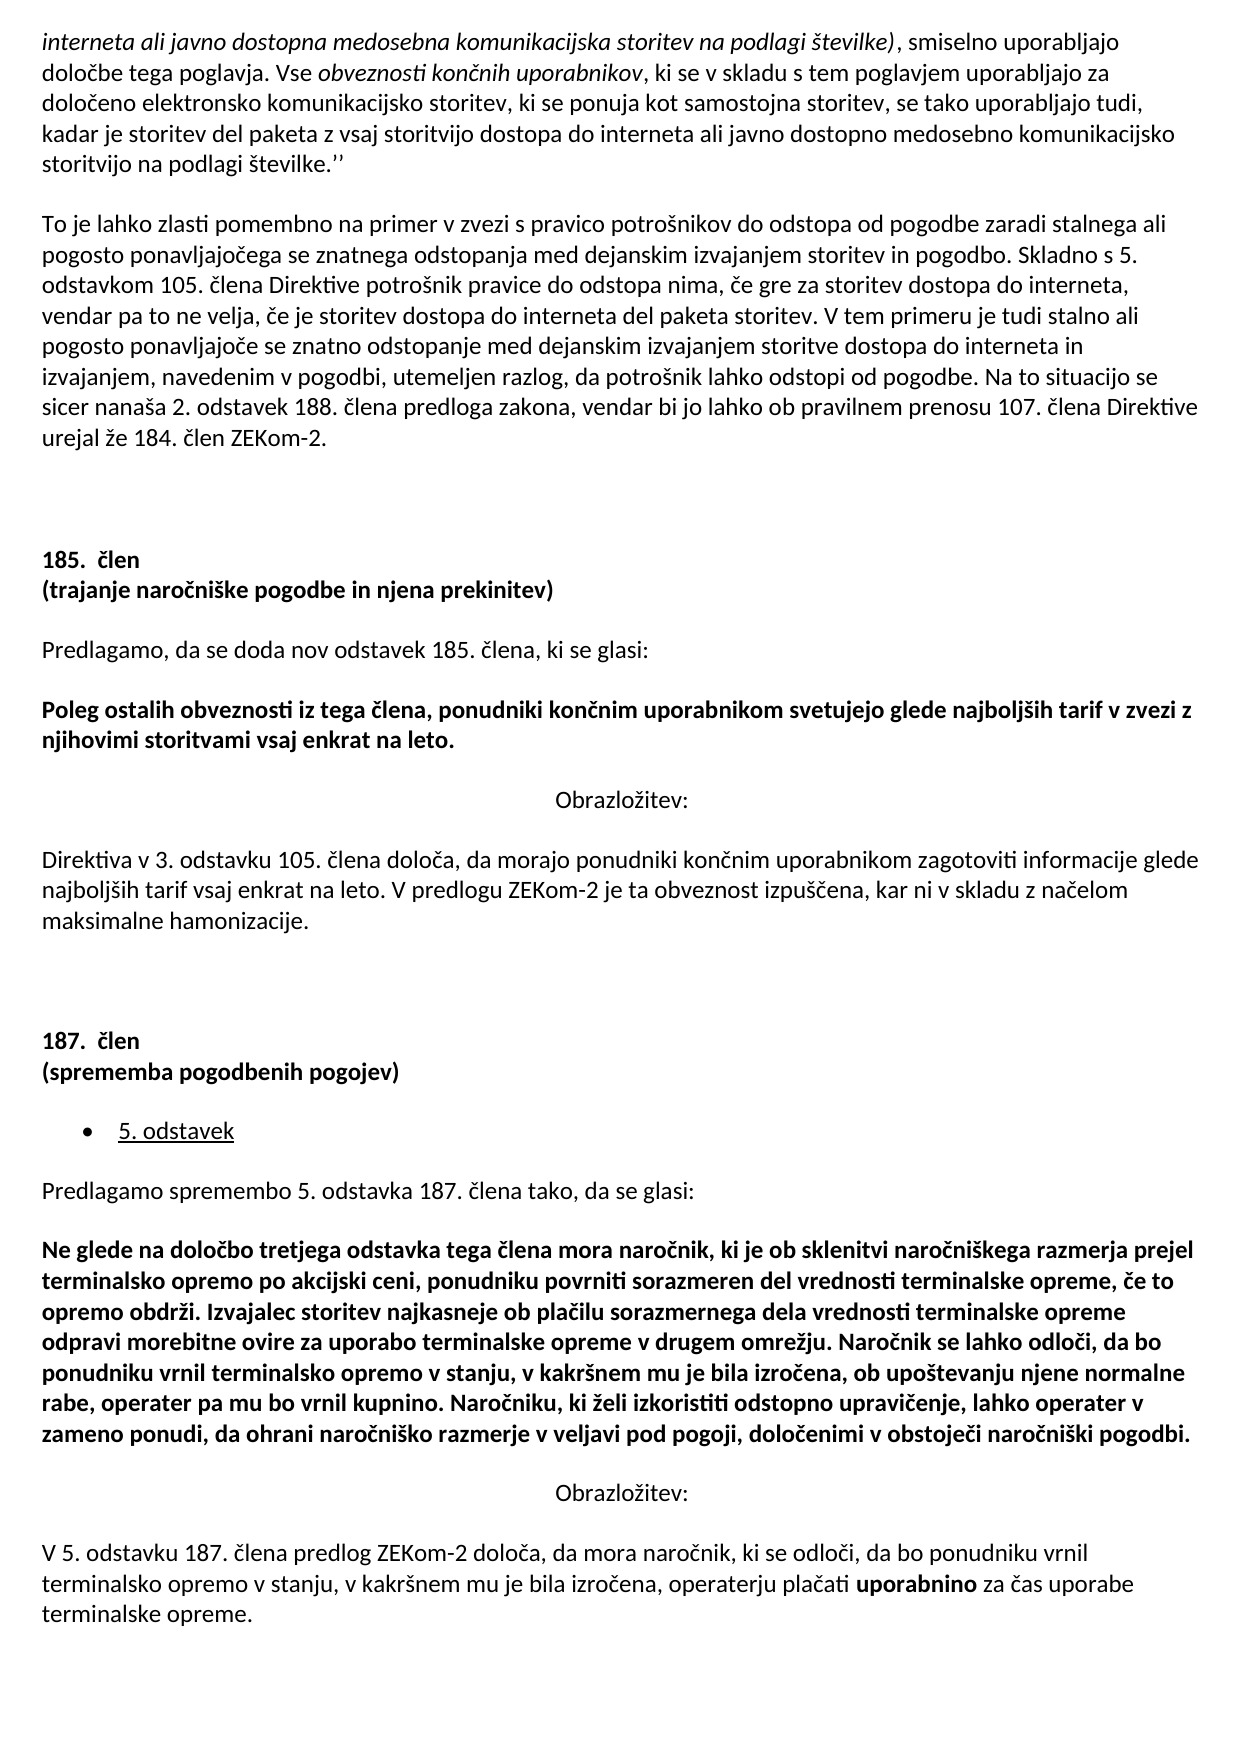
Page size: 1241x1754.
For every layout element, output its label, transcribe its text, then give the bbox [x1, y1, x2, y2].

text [42, 27, 1202, 179]
text Obrazložitev: [42, 1477, 1202, 1508]
text Obrazložitev: [42, 784, 1202, 815]
subtitle Poleg ostalih obveznosti iz tega člena, ponudniki končnim uporabnikom svetujejo glede najboljših tarif v zvezi z njihovimi storitvami vsaj enkrat na leto. [42, 694, 1202, 755]
text • 5. odstavek [42, 1115, 1202, 1146]
subtitle člen [42, 544, 1202, 575]
text Predlagamo spremembo 5. odstavka 187. člena tako, da se glasi: [42, 1175, 1202, 1206]
subtitle člen [42, 1025, 1202, 1056]
text To je lahko zlasti pomembno na primer v zvezi s pravico potrošnikov do odstopa od pogodbe zaradi stalnega ali pogosto ponavljajočega se znatnega odstopanja med dejanskim izvajanjem storitev in pogodbo. Skladno s 5. odstavkom 105. člena Direktive potrošnik pravice do odstopa nima, če gre za storitev dostopa do interneta, vendar pa to ne velja, če je storitev dostopa do interneta del paketa storitev. V tem primeru je tudi stalno ali pogosto ponavljajoče se znatno odstopanje med dejanskim izvajanjem storitve dostopa do interneta in izvajanjem, navedenim v pogodbi, utemeljen razlog, da potrošnik lahko odstopi od pogodbe. Na to situacijo se sicer nanaša 2. odstavek 188. člena predloga zakona, vendar bi jo lahko ob pravilnem prenosu 107. člena Direktive urejal že 184. člen ZEKom-2. [42, 208, 1202, 452]
text Ne glede na določbo tretjega odstavka tega člena mora naročnik, ki je ob sklenitvi naročniškega razmerja prejel terminalsko opremo po akcijski ceni, ponudniku povrniti sorazmeren del vrednosti terminalske opreme, če to opremo obdrži. Izvajalec storitev najkasneje ob plačilu sorazmernega dela vrednosti terminalske opreme odpravi morebitne ovire za uporabo terminalske opreme v drugem omrežju. Naročnik se lahko odloči, da bo ponudniku vrnil terminalsko opremo v stanju, v kakršnem mu je bila izročena, ob upoštevanju njene normalne rabe, operater pa mu bo vrnil kupnino. Naročniku, ki želi izkoristiti odstopno upravičenje, lahko operater v zameno ponudi, da ohrani naročniško razmerje v veljavi pod pogoji, določenimi v obstoječi naročniški pogodbi. [42, 1235, 1202, 1448]
text Predlagamo, da se doda nov odstavek 185. člena, ki se glasi: [42, 634, 1202, 665]
subtitle (trajanje naročniške pogodbe in njena prekinitev) [42, 575, 1202, 605]
text Direktiva v 3. odstavku 105. člena določa, da morajo ponudniki končnim uporabnikom zagotoviti informacije glede najboljših tarif vsaj enkrat na leto. V predlogu ZEKom-2 je ta obveznost izpuščena, kar ni v skladu z načelom maksimalne hamonizacije. [42, 844, 1202, 936]
subtitle (sprememba pogodbenih pogojev) [42, 1056, 1202, 1086]
text V 5. odstavku 187. člena predlog ZEKom-2 določa, da mora naročnik, ki se odloči, da bo ponudniku vrnil terminalsko opremo v stanju, v kakršnem mu je bila izročena, operaterju plačati uporabnino za čas uporabe terminalske opreme. [42, 1537, 1202, 1629]
